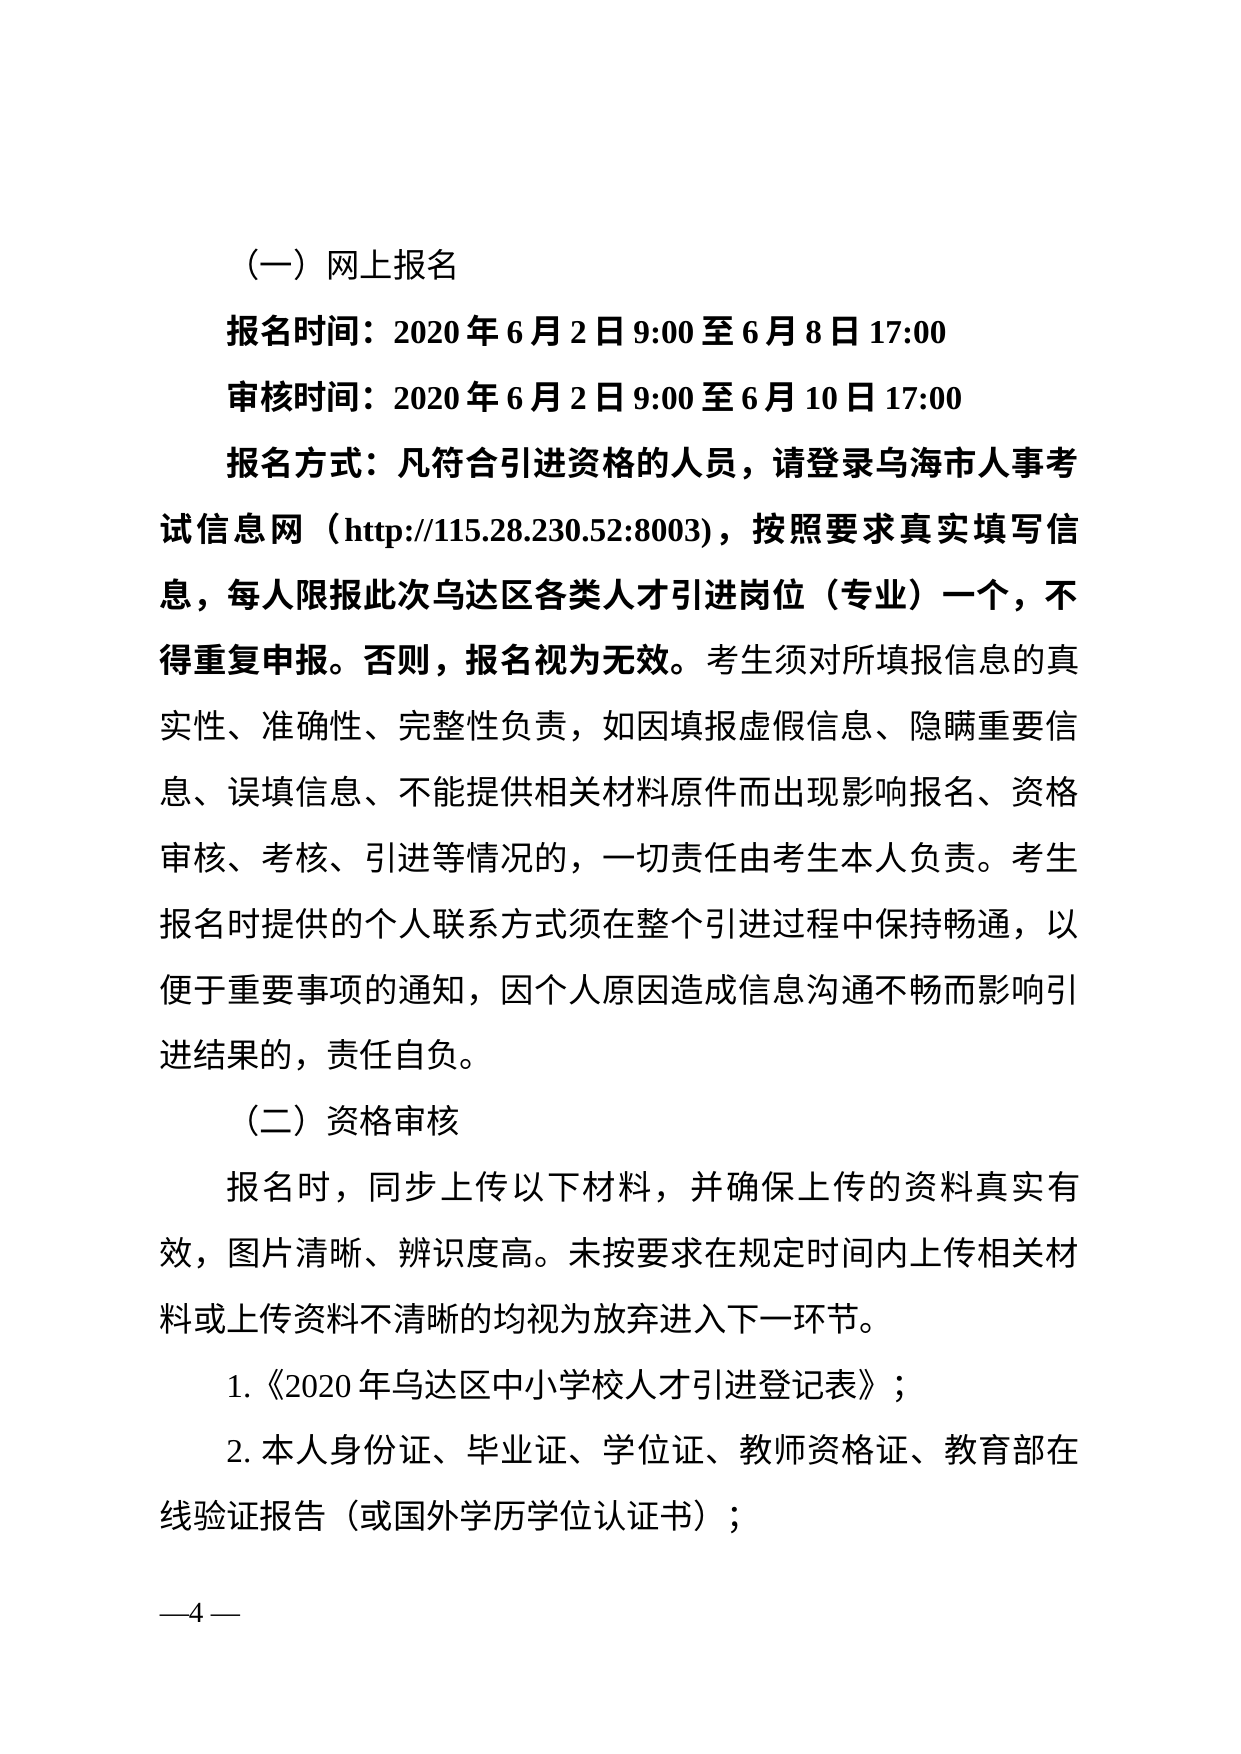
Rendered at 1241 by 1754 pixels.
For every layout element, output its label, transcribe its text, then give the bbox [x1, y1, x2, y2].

text （二）资格审核 [159, 1086, 1081, 1152]
text 报名方式：凡符合引进资格的人员，请登录乌海市人事考试信息网（http://115.28.230.52:8003)，按照要求真实填写信息，每人限报此次乌达区各类人才引进岗位（专业）一个，不得重复申报。否则，报名视为无效。考生须对所填报信息的真实性、准确性、完整性负责，如因填报虚假信息、隐瞒重要信息、误填信息、不能提供相关材料原件而出现影响报名、资格审核、考核、引进等情况的，一切责任由考生本人负责。考生报名时提供的个人联系方式须在整个引进过程中保持畅通，以便于重要事项的通知，因个人原因造成信息沟通不畅而影响引进结果的，责任自负。 [159, 428, 1081, 1086]
text 1.《2020年乌达区中小学校人才引进登记表》； [159, 1349, 1081, 1415]
text 审核时间：2020年6月2日9:00至6月10日17:00 [159, 362, 1081, 428]
text 报名时间：2020年6月2日9:00至 6月8日17:00 [159, 296, 1081, 362]
text 2. 本人身份证、毕业证、学位证、教师资格证、教育部在线验证报告（或国外学历学位认证书）； [159, 1415, 1081, 1547]
text （一）网上报名 [159, 230, 1081, 296]
text 报名时，同步上传以下材料，并确保上传的资料真实有效，图片清晰、辨识度高。未按要求在规定时间内上传相关材料或上传资料不清晰的均视为放弃进入下一环节。 [159, 1152, 1081, 1349]
